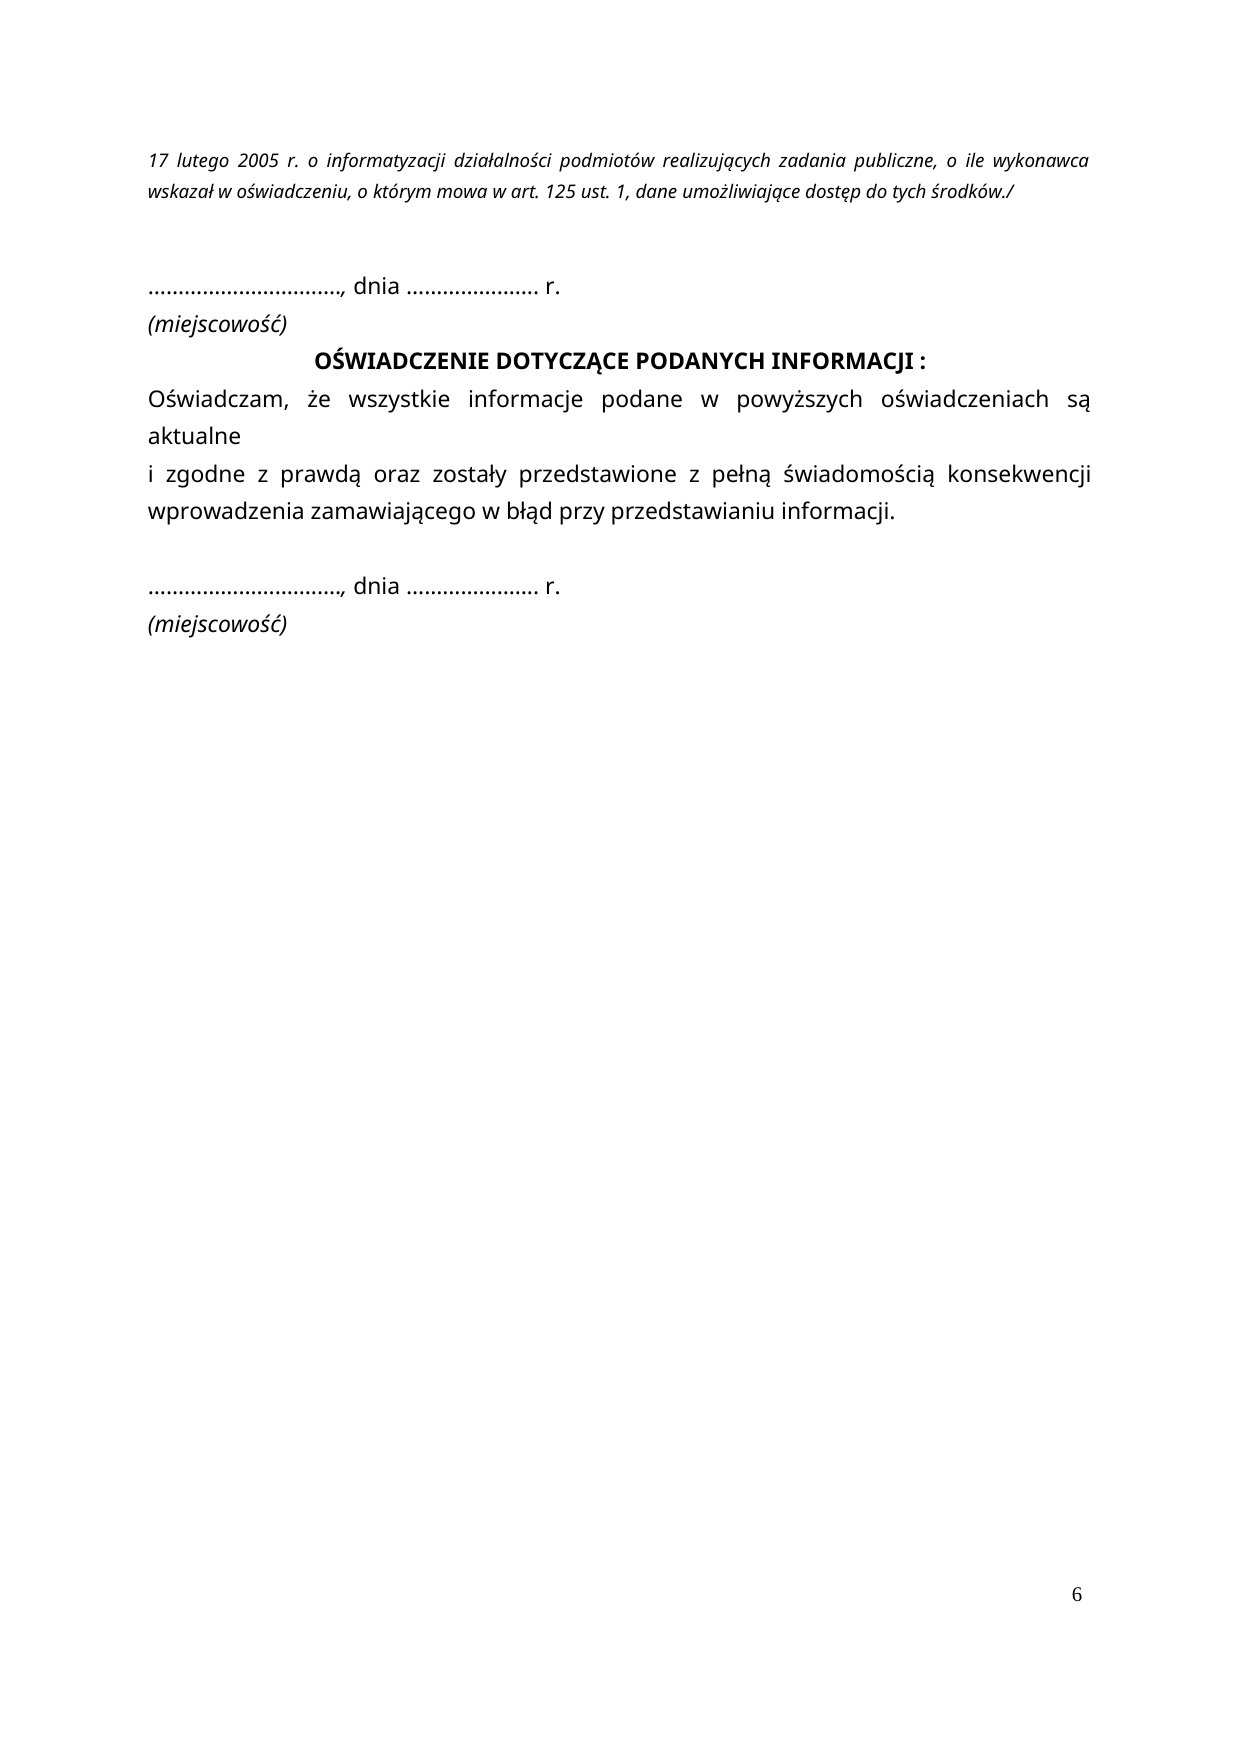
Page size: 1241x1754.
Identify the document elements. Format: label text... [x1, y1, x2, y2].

text (miejscowość) [148, 308, 1092, 339]
text (miejscowość) [148, 608, 1092, 639]
text …………………….……., dnia …………………. r. [148, 570, 1092, 601]
text Oświadczam, że wszystkie informacje podane w powyższych oświadczeniach są aktualne i zgodne z prawdą oraz zostały przedstawione z pełną świadomością konsekwencji wprowadzenia zamawiającego w błąd przy przedstawianiu informacji. [148, 383, 1092, 526]
text OŚWIADCZENIE DOTYCZĄCE PODANYCH INFORMACJI : [148, 345, 1092, 376]
text …………………….……., dnia …………………. r. [148, 270, 1092, 301]
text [148, 148, 1092, 204]
